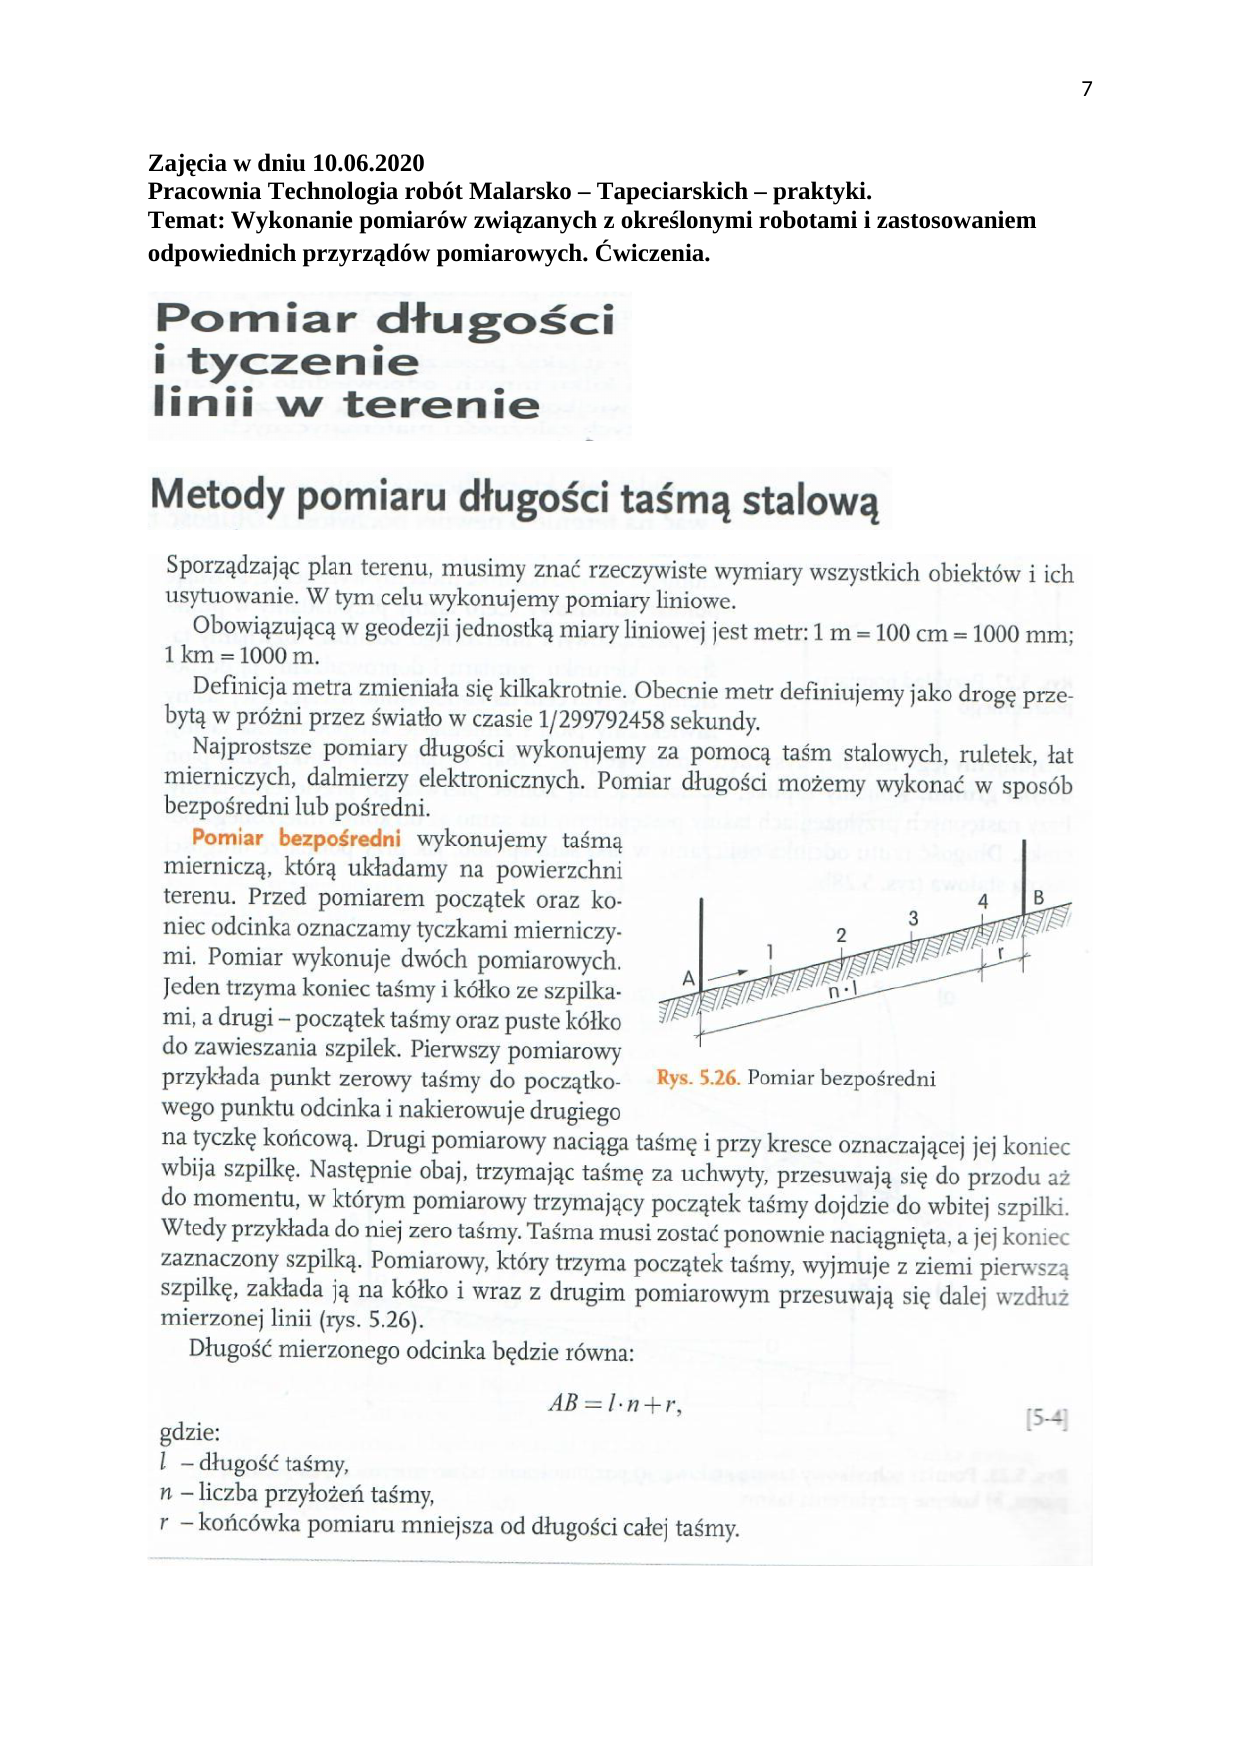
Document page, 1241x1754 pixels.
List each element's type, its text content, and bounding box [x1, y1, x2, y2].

text Temat: Wykonanie pomiarów związanych z określonymi robotami i zastosowaniem odpowiednich przyrządów pomiarowych. Ćwiczenia. [148, 205, 1093, 267]
text Zajęcia w dniu 10.06.2020 [148, 148, 1093, 176]
text Pracownia Technologia robót Malarsko – Tapeciarskich – praktyki. [148, 176, 1093, 205]
